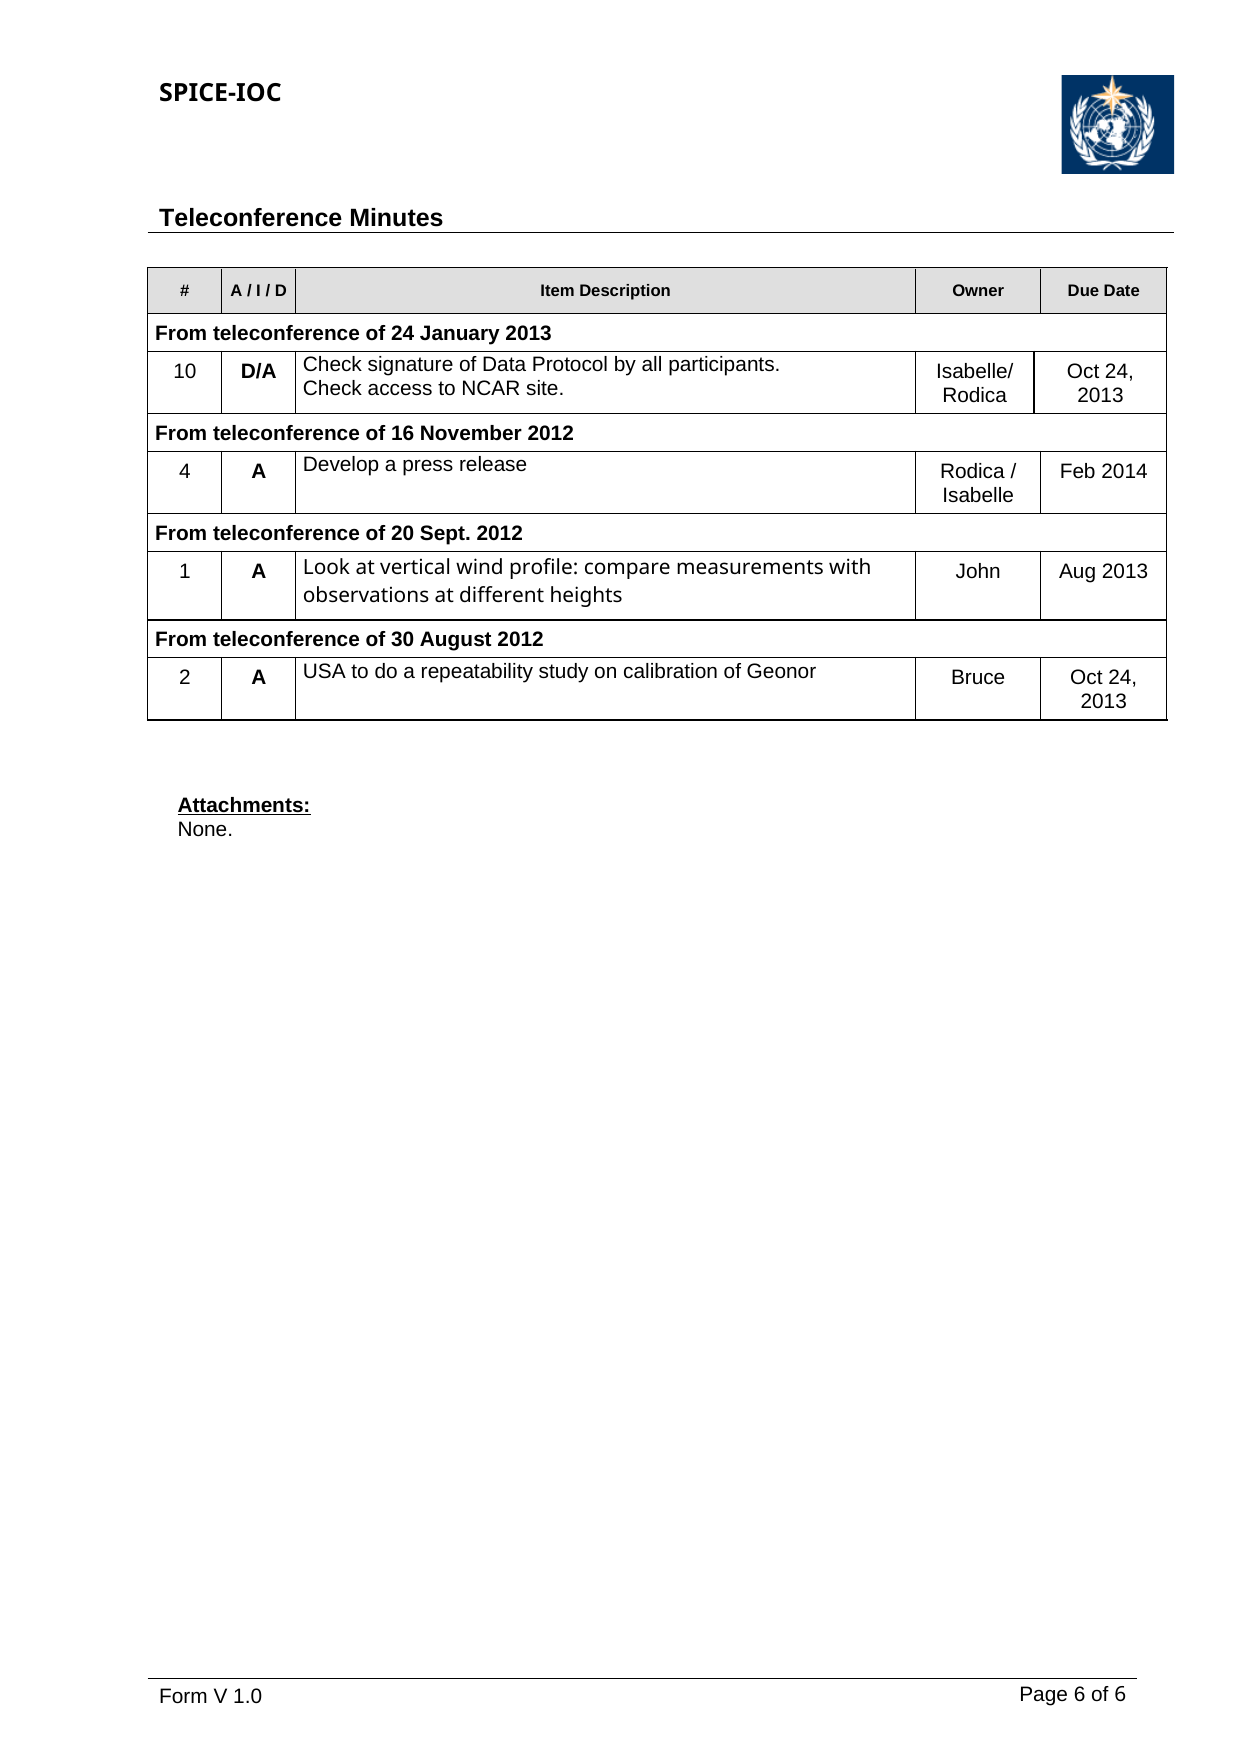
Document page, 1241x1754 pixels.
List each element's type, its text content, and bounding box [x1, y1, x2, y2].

table_cell From teleconference of 16 November 2012 [148, 414, 1166, 451]
table_cell Rodica / Isabelle [916, 452, 1040, 513]
text Attachments: [177, 793, 1048, 817]
table_cell Check signature of Data Protocol by all participants. Check access to NCAR site. [296, 352, 915, 413]
table_cell A [222, 658, 295, 719]
table_header Due Date [1041, 268, 1166, 313]
table_cell 1 [148, 552, 221, 619]
table_cell A [222, 452, 295, 513]
table_cell Isabelle/ Rodica [916, 352, 1033, 413]
table_cell Oct 24, 2013 [1035, 352, 1166, 413]
picture [1061, 75, 1175, 174]
table_header Owner [916, 268, 1040, 313]
table_cell From teleconference of 30 August 2012 [148, 621, 1166, 657]
table_cell 2 [148, 658, 221, 719]
table_cell A [222, 552, 295, 619]
table_cell Bruce [916, 658, 1040, 719]
table_cell Oct 24, 2013 [1041, 658, 1166, 719]
table_cell 4 [148, 452, 221, 513]
table_cell Aug 2013 [1041, 552, 1166, 619]
table_cell John [916, 552, 1040, 619]
table_cell Look at vertical wind profile: compare measurements with observations at different heights [296, 552, 915, 619]
table_header Item Description [296, 268, 915, 313]
table_cell USA to do a repeatability study on calibration of Geonor [296, 658, 915, 719]
table_cell D/A [222, 352, 295, 413]
table_cell From teleconference of 20 Sept. 2012 [148, 514, 1166, 551]
table_cell From teleconference of 24 January 2013 [148, 314, 1166, 351]
table_cell Develop a press release [296, 452, 915, 513]
table_header A / I / D [222, 268, 295, 313]
table_cell Feb 2014 [1041, 452, 1166, 513]
table_header # [148, 268, 221, 313]
table_cell 10 [148, 352, 221, 413]
text None. [177, 817, 1048, 841]
